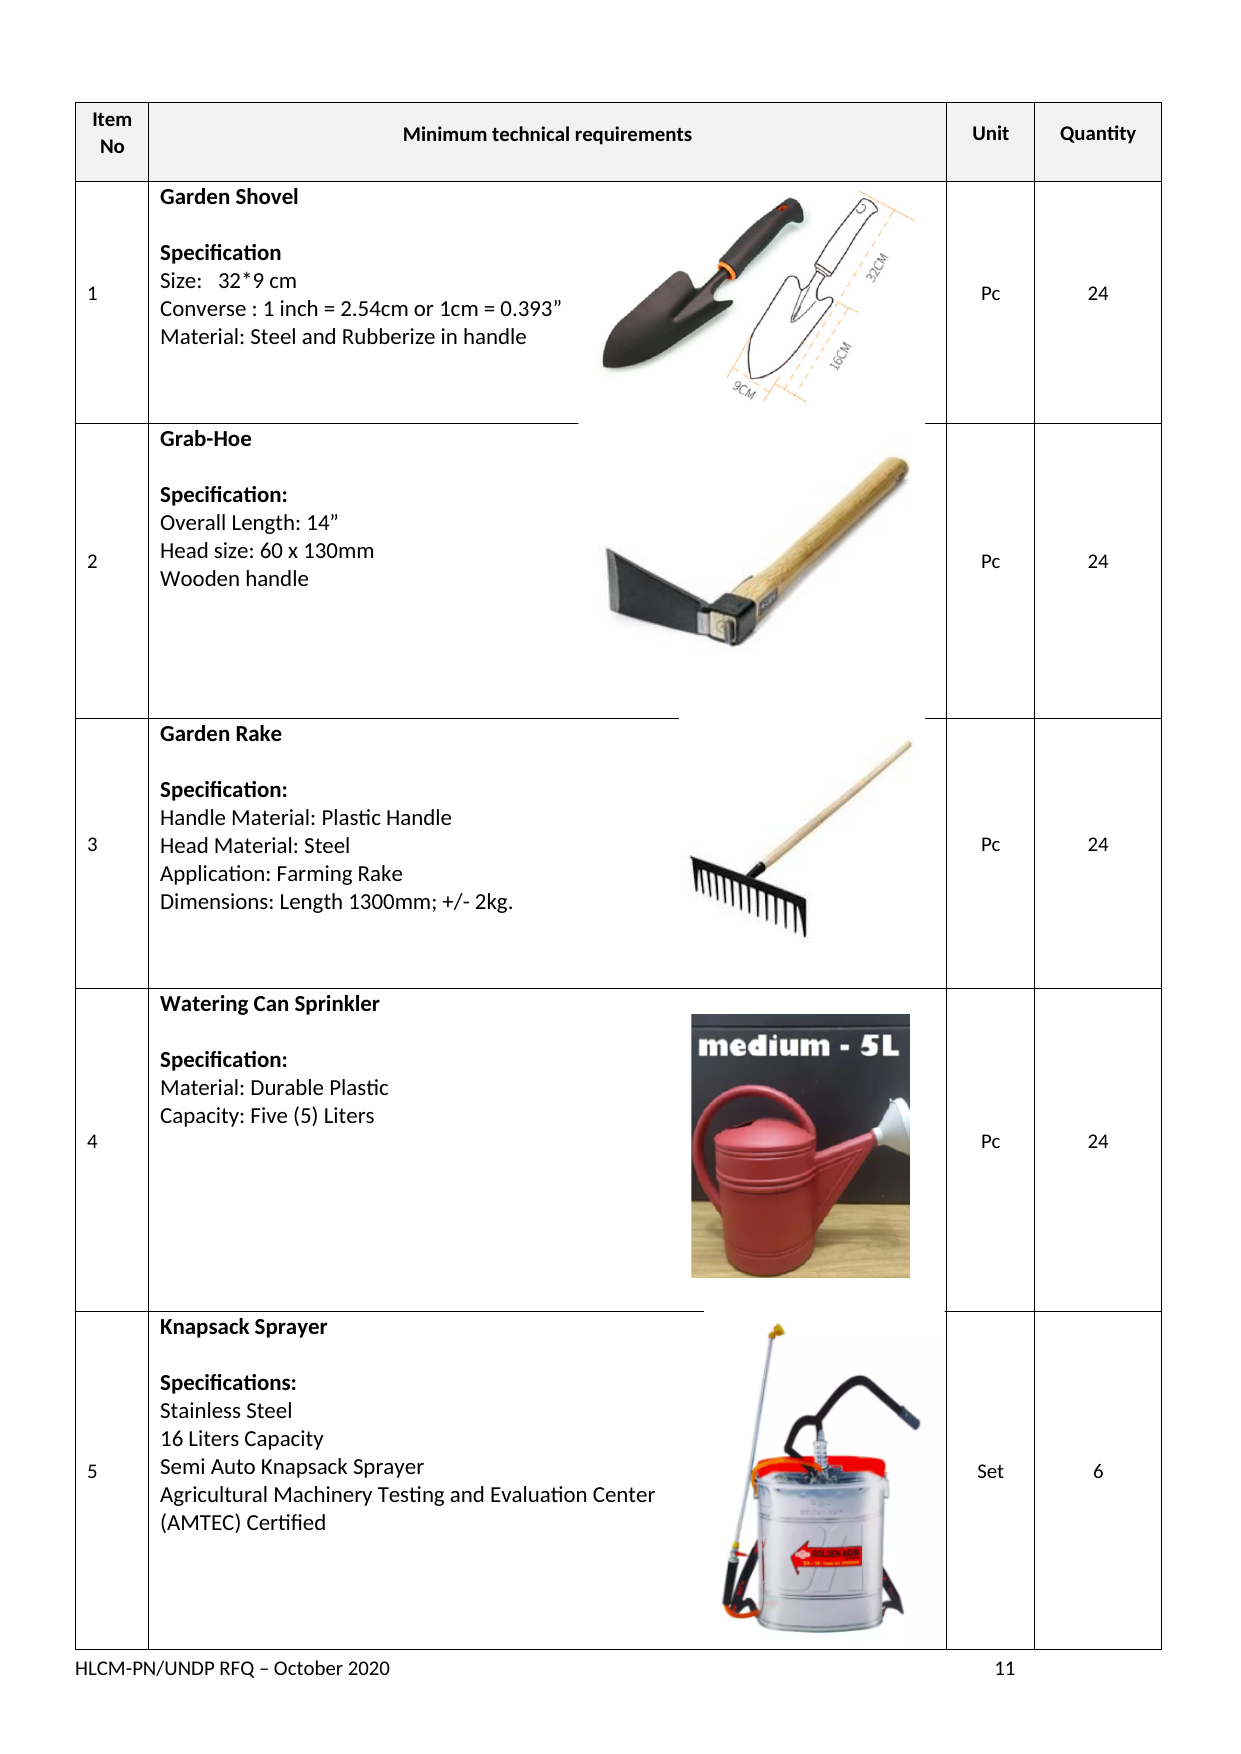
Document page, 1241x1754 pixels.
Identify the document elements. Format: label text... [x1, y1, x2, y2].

table_cell 24 [1035, 424, 1161, 718]
table_cell 6 [1035, 1312, 1161, 1648]
table_cell Pc [947, 182, 1034, 423]
table_cell Grab-Hoe Specification: Overall Length: 14” Head size: 60 x 130mm Wooden handle [149, 424, 946, 718]
table_header Item No [76, 103, 148, 181]
table_cell Watering Can Sprinkler Specification: Material: Durable Plastic Capacity: Five (5) Liters [149, 989, 946, 1311]
table_cell Pc [947, 424, 1034, 718]
table_cell 1 [76, 182, 148, 423]
table_cell 24 [1035, 182, 1161, 423]
table_cell 24 [1035, 989, 1161, 1311]
picture [704, 1311, 945, 1649]
picture [678, 718, 926, 952]
table_cell Garden Shovel Specification Size: 32*9 cm Converse : 1 inch = 2.54cm or 1cm = 0.393” Material: Steel and Rubberize in handle [149, 182, 946, 423]
table_cell 4 [76, 989, 148, 1311]
table_header Unit [947, 103, 1034, 181]
table_cell Garden Rake Specification: Handle Material: Plastic Handle Head Material: Steel Application: Farming Rake Dimensions: Length 1300mm; +/- 2kg. [149, 719, 946, 988]
table_header Quantity [1035, 103, 1161, 181]
table_cell Set [947, 1312, 1034, 1648]
table_cell 5 [76, 1312, 148, 1648]
table_cell Pc [947, 719, 1034, 988]
table_cell 24 [1035, 719, 1161, 988]
table_cell Pc [947, 989, 1034, 1311]
picture [578, 422, 926, 692]
table_cell 2 [76, 424, 148, 718]
table_cell 3 [76, 719, 148, 988]
table_header Minimum technical requirements [149, 103, 946, 181]
table_cell Knapsack Sprayer Specifications: Stainless Steel 16 Liters Capacity Semi Auto Knapsack Sprayer Agricultural Machinery Testing and Evaluation Center (AMTEC) Certified [149, 1312, 704, 1648]
